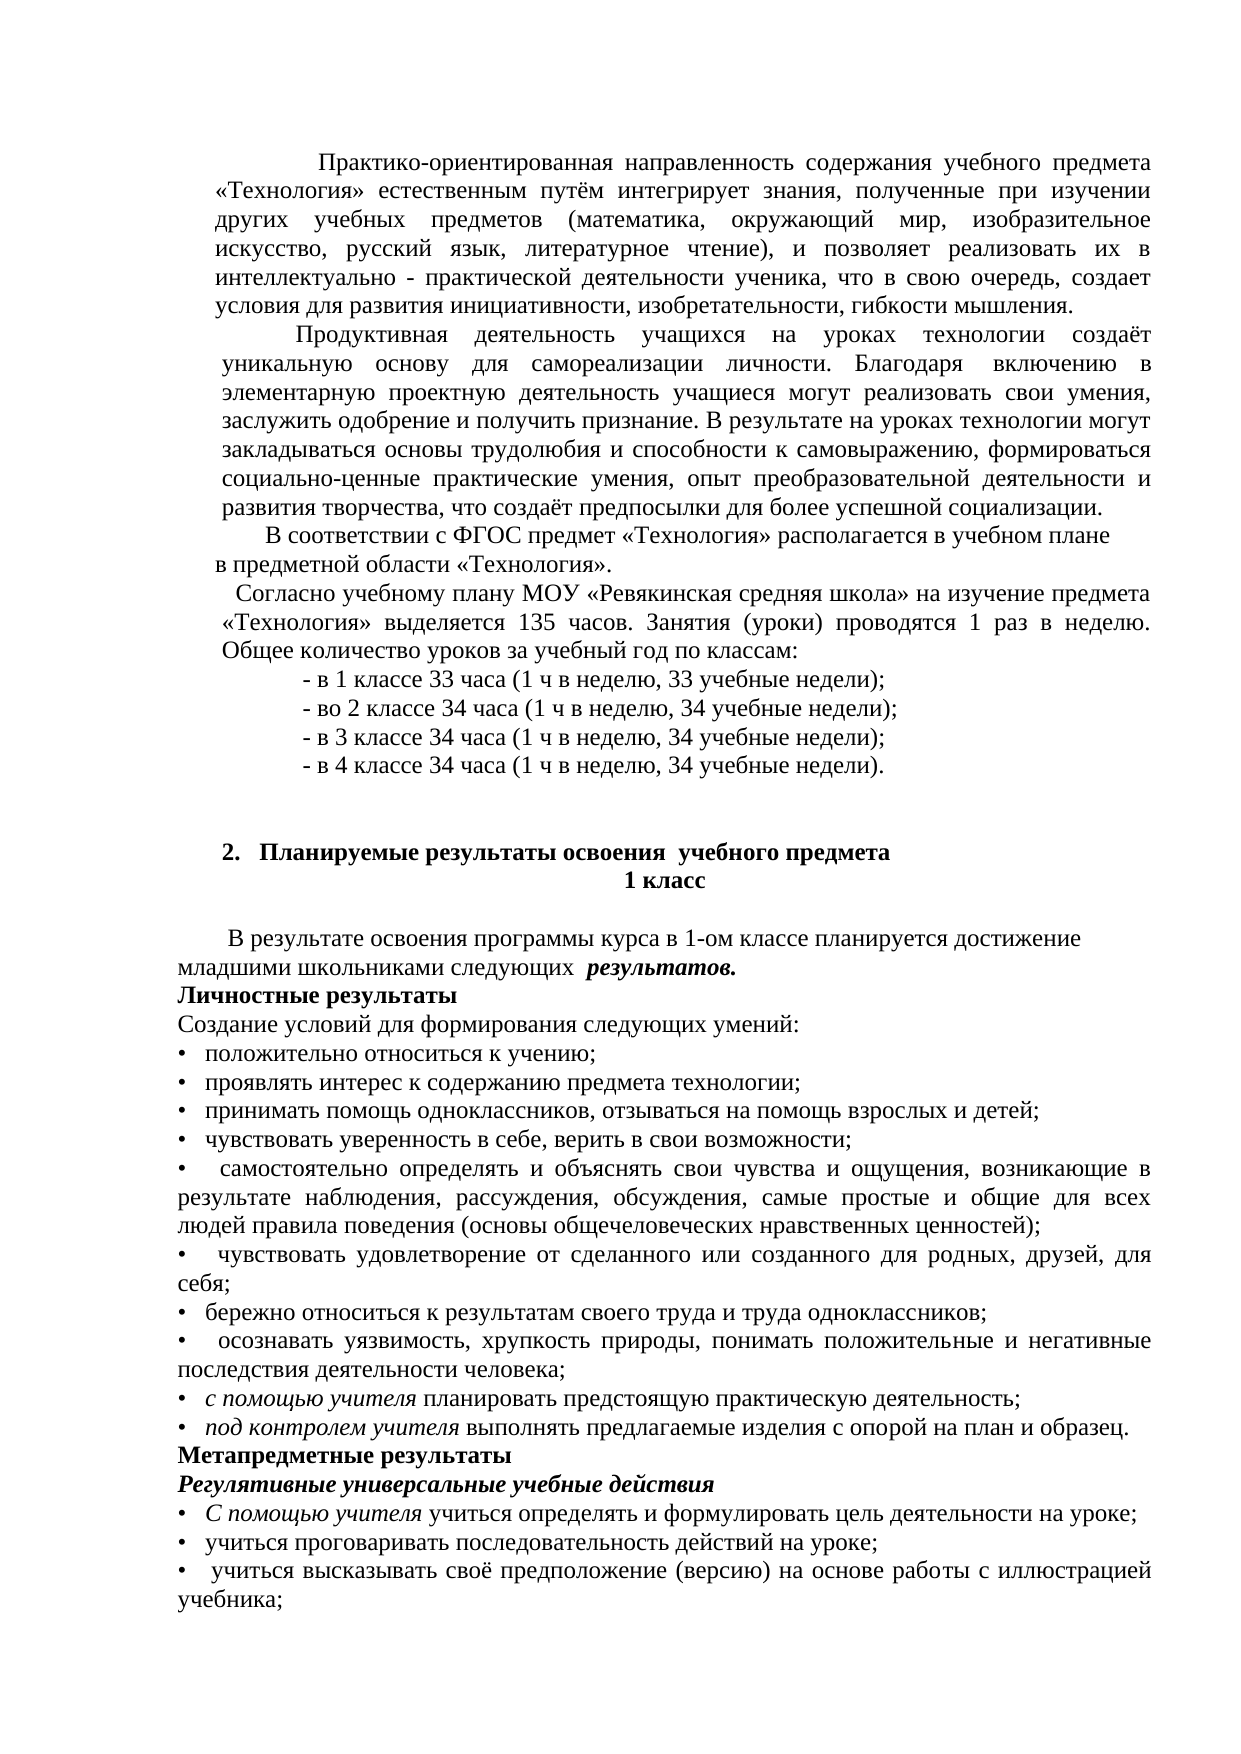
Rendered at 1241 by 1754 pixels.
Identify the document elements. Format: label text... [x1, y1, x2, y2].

text Продуктивная деятельность учащихся на уроках технологии создаёт уникальную основу для самореализации личности. Благодаря включению в элементарную проектную деятельность учащиеся могут реализовать свои умения, заслужить одобрение и получить признание. В результате на уроках технологии могут закладываться основы трудолюбия и способности к самовыражению, формироваться социально-ценные практические умения, опыт преобразовательной деятельности и развития творчества, что создаёт предпосылки для более успешной социализации. [222, 319, 1152, 521]
text Регулятивные универсальные учебные действия [177, 1469, 1152, 1498]
text Согласно учебному плану МОУ «Ревякинская средняя школа» на изучение предмета «Технология» выделяется 135 часов. Занятия (уроки) проводятся 1 раз в неделю. Общее количество уроков за учебный год по классам: [222, 578, 1152, 664]
text • проявлять интерес к содержанию предмета технологии; [177, 1067, 1152, 1096]
list Планируемые результаты освоения учебного предмета [222, 837, 1152, 866]
text - в 4 классе 34 часа (1 ч в неделю, 34 учебные недели). [252, 751, 1152, 779]
text • положительно относиться к учению; [177, 1038, 1152, 1067]
text В соответствии с ФГОС предмет «Технология» располагается в учебном плане [177, 521, 1152, 549]
text • под контролем учителя выполнять предлагаемые изделия с опорой на план и образец. [177, 1412, 1152, 1441]
text Личностные результаты [177, 981, 1152, 1009]
text Создание условий для формирования следующих умений: [177, 1009, 1152, 1038]
text Метапредметные результаты [177, 1441, 1152, 1469]
text Практико-ориентированная направленность содержания учебного предмета «Технология» естественным путём интегрирует знания, полученные при изучении других учебных предметов (математика, окружающий мир, изобразительное искусство, русский язык, литературное чтение), и позволяет реализовать их в интеллектуально - практической деятельности ученика, что в свою очередь, создает условия для развития инициативности, изобретательности, гибкости мышления. [215, 147, 1152, 319]
text • учиться проговаривать последовательность действий на уроке; [177, 1527, 1152, 1556]
text • бережно относиться к результатам своего труда и труда одноклассников; [177, 1297, 1152, 1326]
text • с помощью учителя планировать предстоящую практическую деятельность; [177, 1383, 1152, 1412]
text • чувствовать удовлетворение от сделанного или созданного для родных, друзей, для себя; [177, 1239, 1152, 1297]
text в предметной области «Технология». [177, 549, 1152, 578]
text • принимать помощь одноклассников, отзываться на помощь взрослых и детей; [177, 1096, 1152, 1124]
text • самостоятельно определять и объяснять свои чувства и ощущения, возникающие в результате наблюдения, рассуждения, обсуждения, самые простые и общие для всех людей правила поведения (основы общечеловеческих нравственных ценностей); [177, 1153, 1152, 1239]
text • осознавать уязвимость, хрупкость природы, понимать положительные и негативные последствия деятельности человека; [177, 1326, 1152, 1383]
text - в 3 классе 34 часа (1 ч в неделю, 34 учебные недели); [252, 722, 1152, 751]
text • учиться высказывать своё предположение (версию) на основе работы с иллюстрацией учебника; [177, 1556, 1152, 1613]
text В результате освоения программы курса в 1-ом классе планируется достижение младшими школьниками следующих результатов. [177, 923, 1152, 981]
text 1 класс [177, 866, 1152, 894]
text • чувствовать уверенность в себе, верить в свои возможности; [177, 1124, 1152, 1153]
text - во 2 классе 34 часа (1 ч в неделю, 34 учебные недели); [177, 693, 1152, 722]
text - в 1 классе 33 часа (1 ч в неделю, 33 учебные недели); [252, 664, 1152, 693]
text • С помощью учителя учиться определять и формулировать цель деятельности на уроке; [177, 1498, 1152, 1527]
